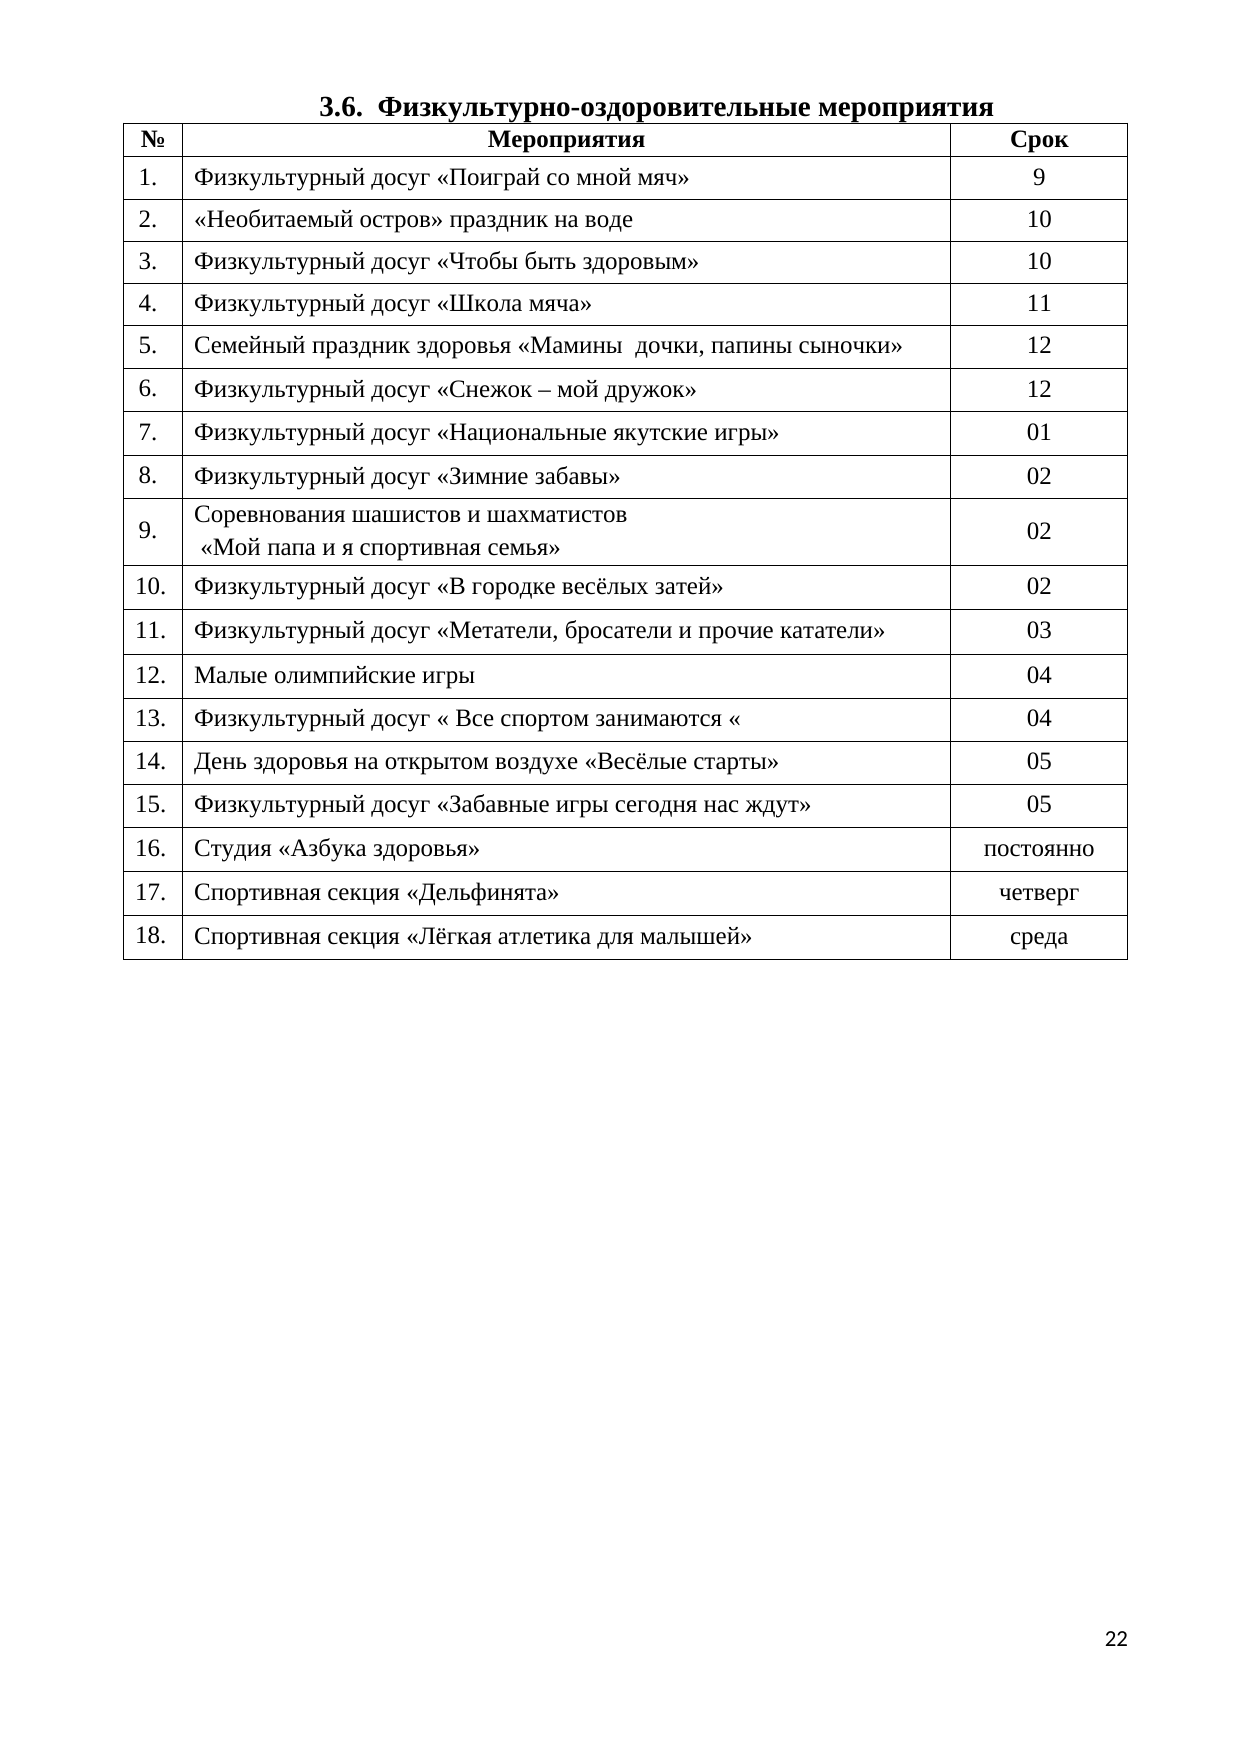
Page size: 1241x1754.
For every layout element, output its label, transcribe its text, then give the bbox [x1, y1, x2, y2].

table_cell Малые олимпийские игры [183, 655, 950, 698]
table_cell [124, 655, 182, 698]
table_cell «Необитаемый остров» праздник на воде [183, 200, 950, 241]
table_cell Семейный праздник здоровья «Мамины дочки, папины сыночки» [183, 326, 950, 368]
table_cell четверг [951, 872, 1127, 914]
table_cell [124, 369, 182, 411]
table_cell [124, 828, 182, 871]
table_cell 02 [951, 566, 1127, 609]
table_cell 12 [951, 326, 1127, 368]
table_cell Физкультурный досуг «Метатели, бросатели и прочие кататели» [183, 610, 950, 653]
table_cell 05 [951, 785, 1127, 827]
table_cell [124, 785, 182, 827]
table_cell [124, 872, 182, 914]
table_cell Физкультурный досуг «Снежок – мой дружок» [183, 369, 950, 411]
table_cell [124, 412, 182, 455]
table_cell 10 [951, 242, 1127, 283]
table_header Мероприятия [183, 124, 950, 156]
table_cell [124, 610, 182, 653]
table_cell 10 [951, 200, 1127, 241]
table_cell 9 [951, 157, 1127, 199]
table_header Срок [951, 124, 1127, 156]
table_cell 04 [951, 699, 1127, 741]
table_cell 03 [951, 610, 1127, 653]
table_cell Физкультурный досуг «Забавные игры сегодня нас ждут» [183, 785, 950, 827]
table_cell Физкультурный досуг «Школа мяча» [183, 284, 950, 325]
table_cell 02 [951, 456, 1127, 498]
table_cell среда [951, 916, 1127, 959]
table_cell [124, 742, 182, 784]
table_cell Спортивная секция «Дельфинята» [183, 872, 950, 914]
table_cell 12 [951, 369, 1127, 411]
table_cell [124, 200, 182, 241]
table_cell 05 [951, 742, 1127, 784]
table_cell 01 [951, 412, 1127, 455]
table_header № [124, 124, 182, 156]
table_cell 11 [951, 284, 1127, 325]
table_cell [124, 157, 182, 199]
table_cell Спортивная секция «Лёгкая атлетика для малышей» [183, 916, 950, 959]
table_cell День здоровья на открытом воздухе «Весёлые старты» [183, 742, 950, 784]
table_cell постоянно [951, 828, 1127, 871]
text 3.6. Физкультурно-оздоровительные мероприятия [112, 89, 1127, 123]
table_cell Студия «Азбука здоровья» [183, 828, 950, 871]
table_cell [124, 916, 182, 959]
table_cell Физкультурный досуг «Зимние забавы» [183, 456, 950, 498]
table_cell [124, 566, 182, 609]
table_cell Физкультурный досуг «Поиграй со мной мяч» [183, 157, 950, 199]
table_cell Физкультурный досуг «Чтобы быть здоровым» [183, 242, 950, 283]
table_cell Физкультурный досуг « Все спортом занимаются « [183, 699, 950, 741]
table_cell [124, 284, 182, 325]
table_cell 02 [951, 499, 1127, 565]
table_cell Физкультурный досуг «В городке весёлых затей» [183, 566, 950, 609]
table_cell [124, 326, 182, 368]
table_cell Соревнования шашистов и шахматистов «Мой папа и я спортивная семья» [183, 499, 950, 565]
table_cell 04 [951, 655, 1127, 698]
table_cell [124, 456, 182, 498]
table_cell [124, 699, 182, 741]
table_cell [124, 499, 182, 565]
table_cell Физкультурный досуг «Национальные якутские игры» [183, 412, 950, 455]
table_cell [124, 242, 182, 283]
